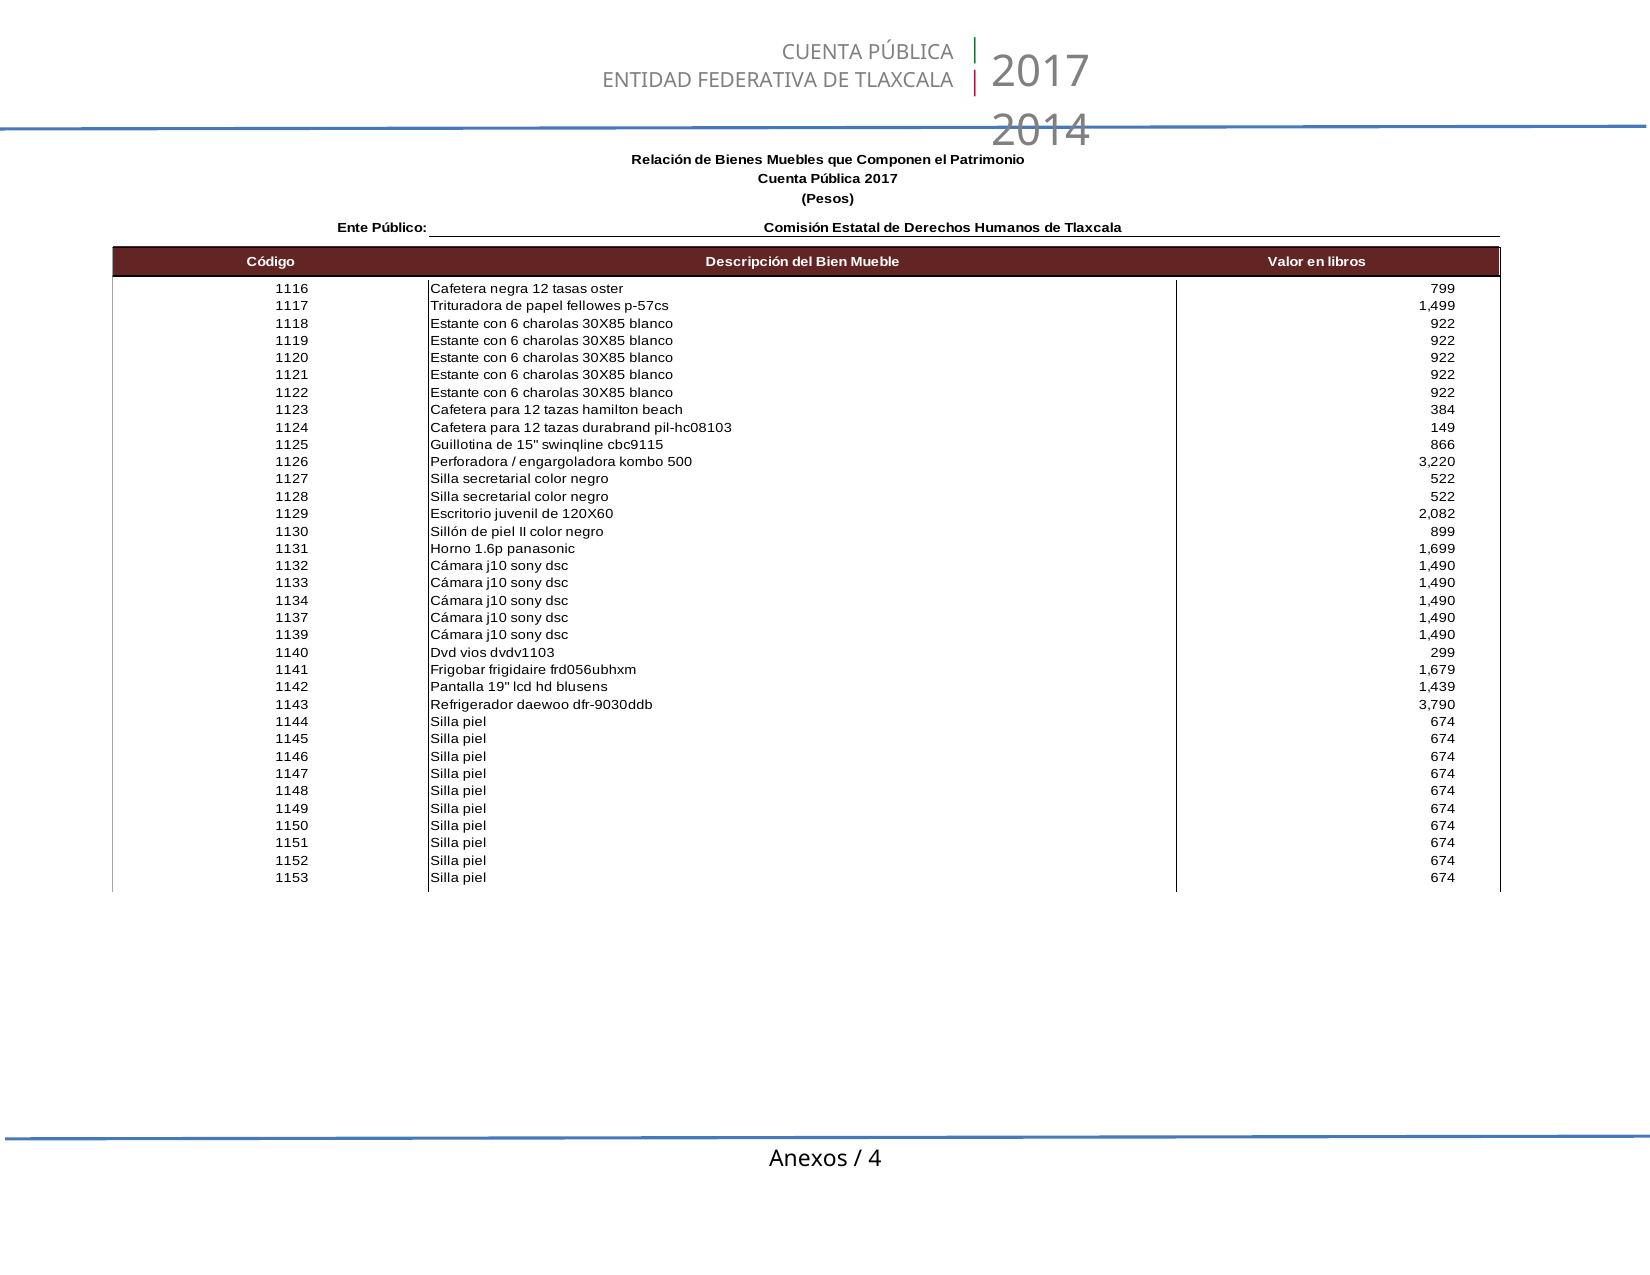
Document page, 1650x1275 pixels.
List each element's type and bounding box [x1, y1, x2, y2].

picture [968, 28, 985, 99]
